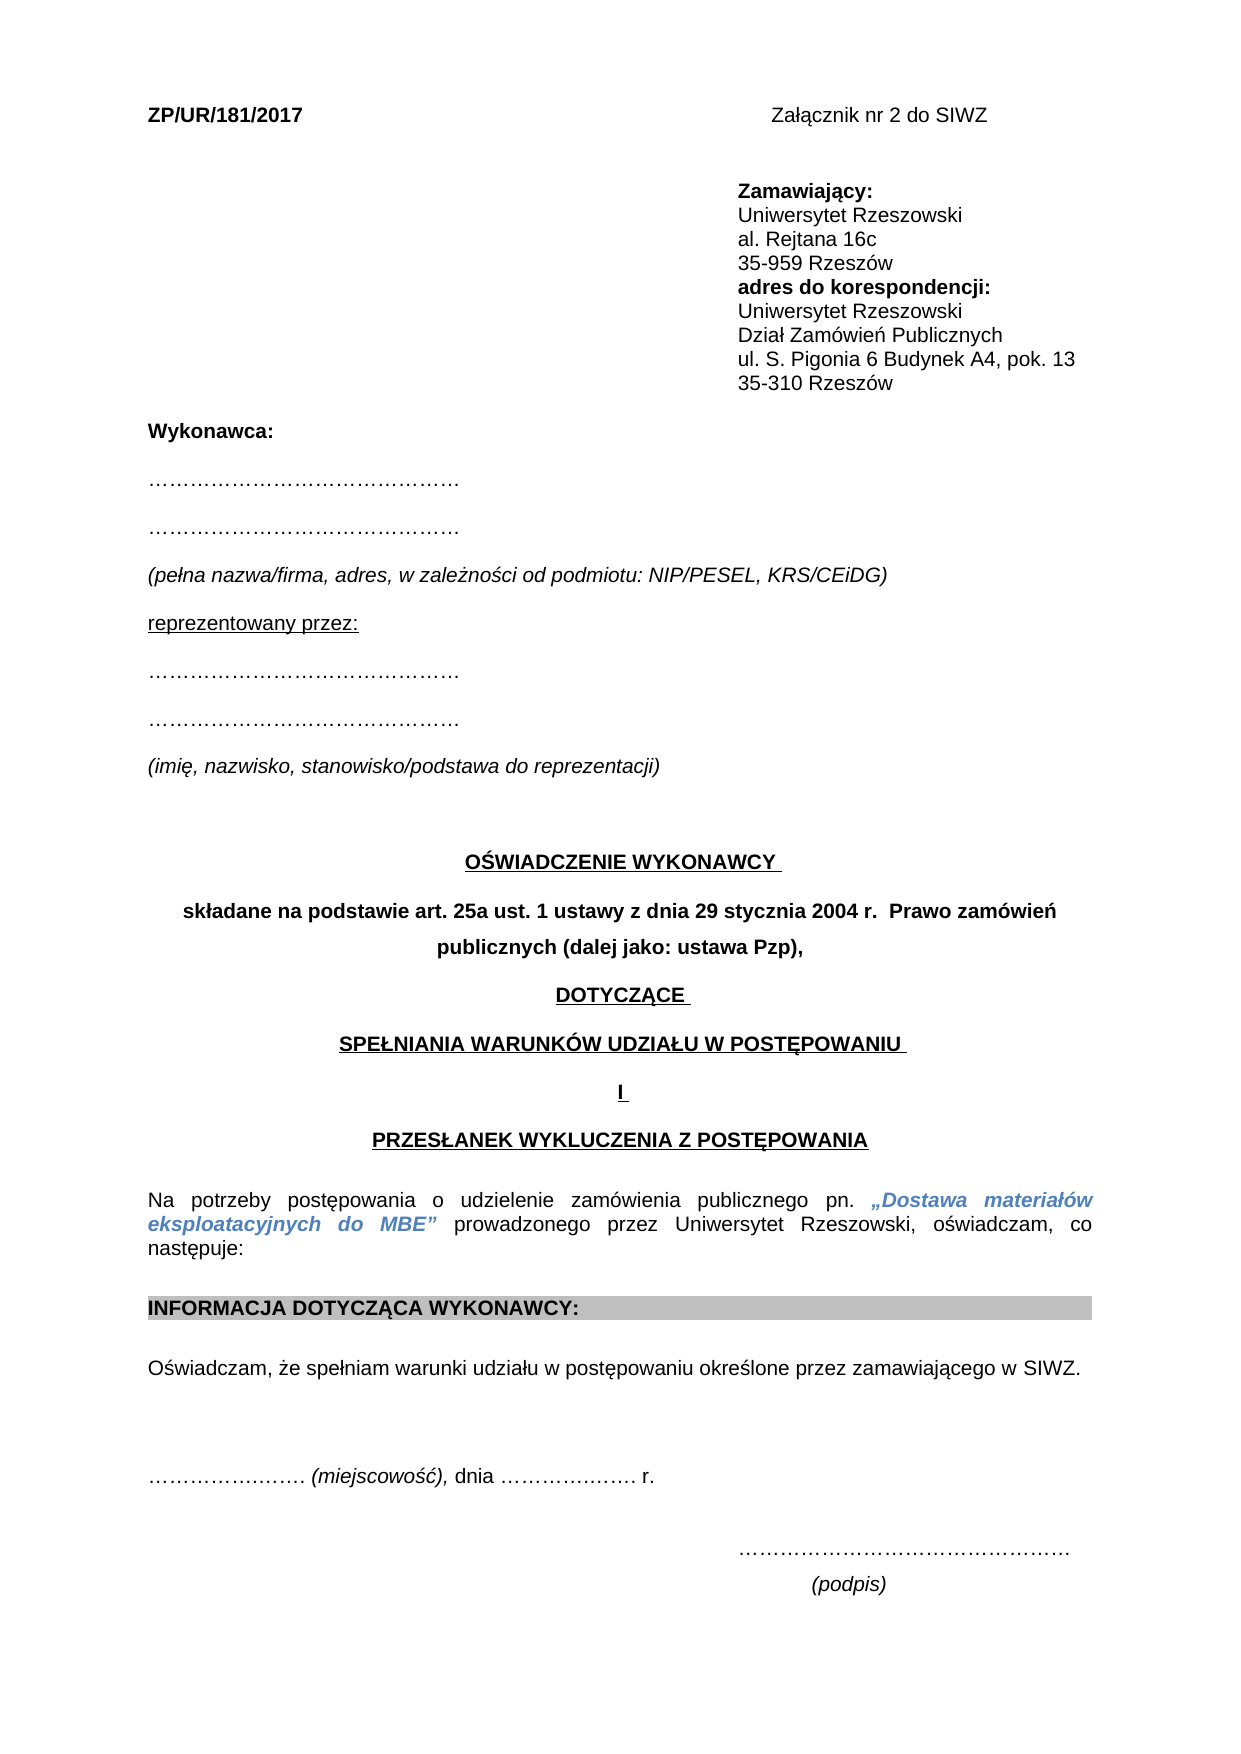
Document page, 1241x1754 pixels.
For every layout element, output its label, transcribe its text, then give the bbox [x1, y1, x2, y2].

text DOTYCZĄCE [148, 983, 1092, 1007]
text ul. S. Pigonia 6 Budynek A4, pok. 13 [738, 347, 1092, 371]
text reprezentowany przez: [148, 611, 1092, 634]
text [148, 1464, 1092, 1488]
text 35-310 Rzeszów [738, 371, 1092, 395]
text PRZESŁANEK WYKLUCZENIA Z POSTĘPOWANIA [148, 1128, 1092, 1152]
text ……………………………………………………………………………… [148, 658, 472, 730]
text (imię, nazwisko, stanowisko/podstawa do reprezentacji) [148, 754, 1092, 778]
text ……………………………………………………………………………… [148, 467, 472, 539]
text Zamawiający: [738, 179, 1092, 203]
text adres do korespondencji: [738, 275, 1092, 299]
text INFORMACJA DOTYCZĄCA WYKONAWCY: [148, 1296, 1092, 1320]
text składane na podstawie art. 25a ust. 1 ustawy z dnia 29 stycznia 2004 r. Prawo zamówień publicznych (dalej jako: ustawa Pzp), [148, 898, 1092, 958]
text Wykonawca: [148, 419, 1092, 443]
text I [148, 1080, 1092, 1104]
text ZP/UR/181/2017 Załącznik nr 2 do SIWZ [148, 103, 1092, 127]
text (pełna nazwa/firma, adres, w zależności od podmiotu: NIP/PESEL, KRS/CEiDG) [148, 563, 1092, 587]
text 35-959 Rzeszów [738, 251, 1092, 275]
text Oświadczam, że spełniam warunki udziału w postępowaniu określone przez zamawiającego w SIWZ. [148, 1356, 1092, 1380]
text (podpis) [738, 1571, 1092, 1595]
text Dział Zamówień Publicznych [738, 323, 1092, 347]
text Na potrzeby postępowania o udzielenie zamówienia publicznego pn. „Dostawa materiałów eksploatacyjnych do MBE” prowadzonego przez Uniwersytet Rzeszowski, oświadczam, co następuje: [148, 1188, 1092, 1260]
text Uniwersytet Rzeszowski [738, 299, 1092, 323]
text al. Rejtana 16c [738, 227, 1092, 251]
text Uniwersytet Rzeszowski [738, 203, 1092, 227]
text SPEŁNIANIA WARUNKÓW UDZIAŁU W POSTĘPOWANIU [148, 1031, 1092, 1055]
text OŚWIADCZENIE WYKONAWCY [148, 850, 1092, 874]
text ………………………………………… [148, 1536, 1092, 1559]
